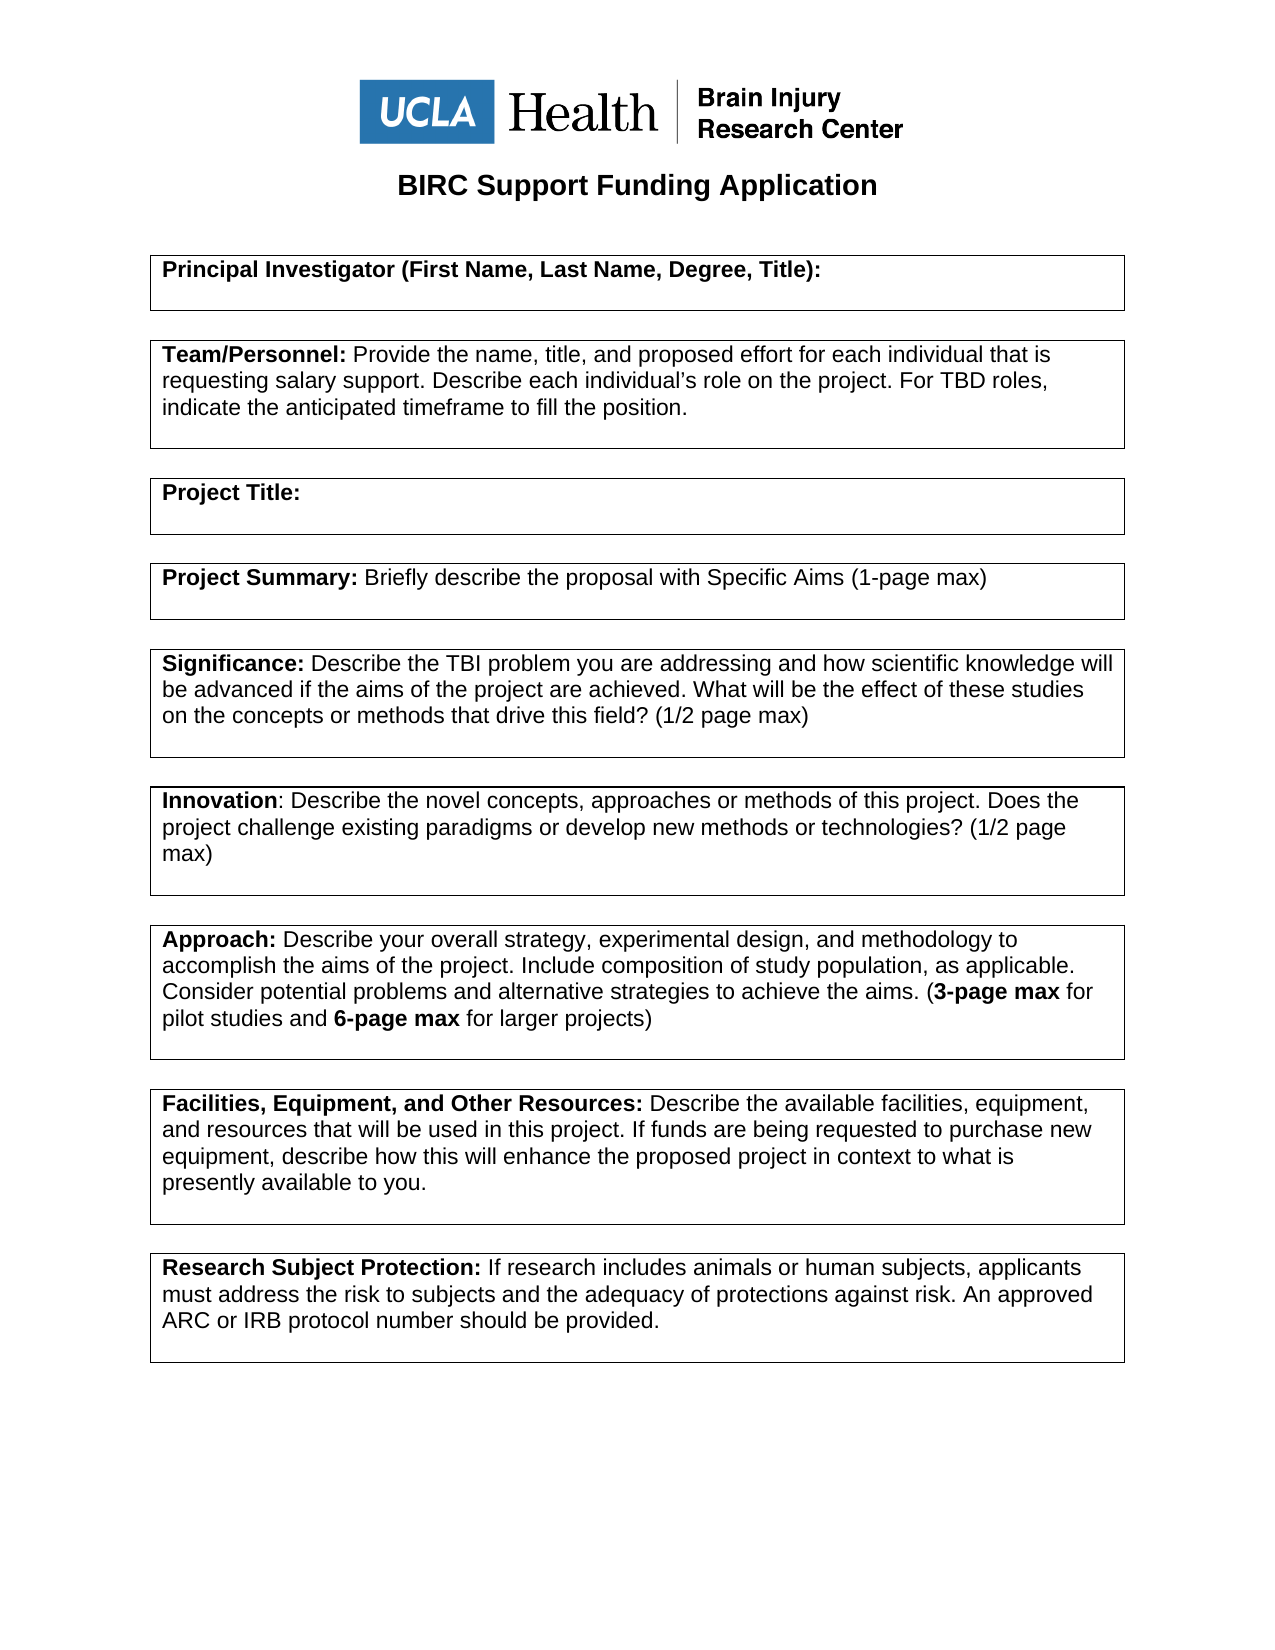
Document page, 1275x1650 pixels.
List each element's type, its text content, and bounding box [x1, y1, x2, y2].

table_header Innovation: Describe the novel concepts, approaches or methods of this project. Does the project challenge existing paradigms or develop new methods or technologies? (1/2 page max) [151, 788, 1124, 895]
table_header Research Subject Protection: If research includes animals or human subjects, applicants must address the risk to subjects and the adequacy of protections against risk. An approved ARC or IRB protocol number should be provided. [151, 1254, 1124, 1362]
table_header Project Summary: Briefly describe the proposal with Specific Aims (1-page max) [151, 564, 1124, 619]
text BIRC Support Funding Application [150, 168, 1125, 202]
table_header Significance: Describe the TBI problem you are addressing and how scientific knowledge will be advanced if the aims of the project are achieved. What will be the effect of these studies on the concepts or methods that drive this field? (1/2 page max) [151, 650, 1124, 757]
picture [340, 75, 935, 147]
table_header Team/Personnel: Provide the name, title, and proposed effort for each individual that is requesting salary support. Describe each individual’s role on the project. For TBD roles, indicate the anticipated timeframe to fill the position. [151, 341, 1124, 448]
table_header Project Title: [151, 479, 1124, 534]
table_header Approach: Describe your overall strategy, experimental design, and methodology to accomplish the aims of the project. Include composition of study population, as applicable. Consider potential problems and alternative strategies to achieve the aims. (3-page max for pilot studies and 6-page max for larger projects) [151, 926, 1124, 1059]
table_header Facilities, Equipment, and Other Resources: Describe the available facilities, equipment, and resources that will be used in this project. If funds are being requested to purchase new equipment, describe how this will enhance the proposed project in context to what is presently available to you. [151, 1090, 1124, 1224]
table_header Principal Investigator (First Name, Last Name, Degree, Title): [151, 256, 1124, 310]
